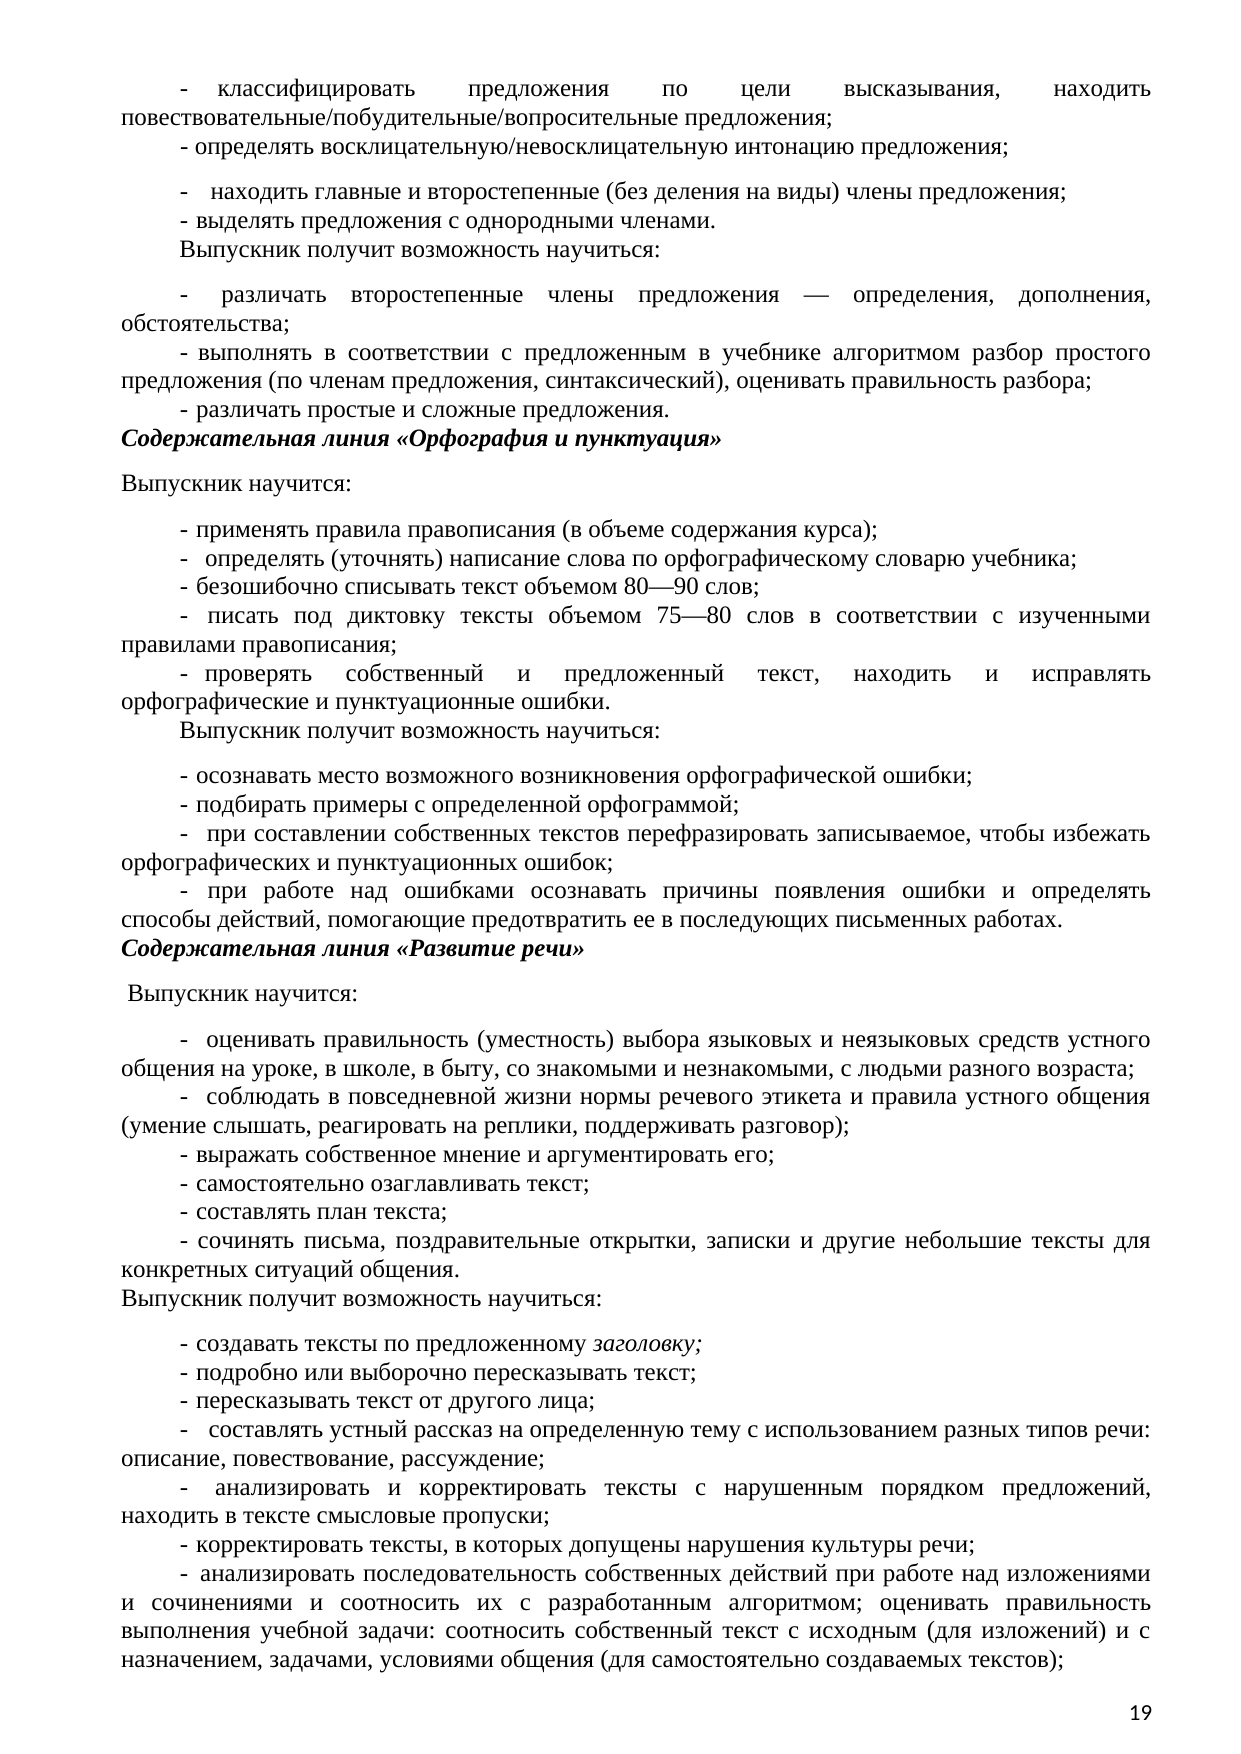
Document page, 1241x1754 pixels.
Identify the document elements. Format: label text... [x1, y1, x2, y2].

text Содержательная линия «Орфография и пунктуация» [121, 423, 893, 452]
list различать простые и сложные предложения. [179, 394, 1152, 423]
text Выпускник получит возможность научиться: [179, 715, 1152, 744]
list осознавать место возможного возникновения орфографической ошибки; [179, 761, 1152, 789]
text Выпускник получит возможность научиться: [121, 1283, 1152, 1311]
list подробно или выборочно пересказывать текст; [179, 1357, 1152, 1386]
list при составлении собственных текстов перефразировать записываемое, чтобы избежать орфографических и пунктуационных ошибок; [121, 818, 1152, 876]
list писать под диктовку тексты объемом 75—80 слов в соответствии с изученными правилами правописания; [121, 600, 1152, 658]
list применять правила правописания (в объеме содержания курса); [179, 514, 1152, 543]
list анализировать и корректировать тексты с нарушенным порядком предложений, находить в тексте смысловые пропуски; [121, 1472, 1152, 1529]
list выражать собственное мнение и аргументировать его; [179, 1139, 1152, 1168]
list пересказывать текст от другого лица; [179, 1386, 1152, 1414]
list анализировать последовательность собственных действий при работе над изложениями и сочинениями и соотносить их с разработанным алгоритмом; оценивать правильность выполнения учебной задачи: соотносить собственный текст с исходным (для изложений) и с назначением, задачами, условиями общения (для самостоятельно создаваемых текстов); [121, 1558, 1152, 1673]
list составлять устный рассказ на определенную тему с использованием разных типов речи: описание, повествование, рассуждение; [121, 1414, 1152, 1472]
text Выпускник научится: [121, 978, 733, 1007]
text Выпускник научится: [121, 468, 893, 497]
list создавать тексты по предложенному заголовку; [179, 1328, 1152, 1357]
list при работе над ошибками осознавать причины появления ошибки и определять способы действий, помогающие предотвратить ее в последующих письменных работах. [121, 876, 1152, 933]
text Содержательная линия «Развитие речи» [121, 933, 733, 962]
text Выпускник получит возможность научиться: [179, 234, 1152, 263]
list выполнять в соответствии с предложенным в учебнике алгоритмом разбор простого предложения (по членам предложения, синтаксический), оценивать правильность разбора; [121, 337, 1152, 394]
list безошибочно списывать текст объемом 80—90 слов; [179, 571, 1152, 600]
list соблюдать в повседневной жизни нормы речевого этикета и правила устного общения (умение слышать, реагировать на реплики, поддерживать разговор); [121, 1081, 1152, 1139]
list различать второстепенные члены предложения — определения, дополнения, обстоятельства; [121, 279, 1152, 337]
list сочинять письма, поздравительные открытки, записки и другие небольшие тексты для конкретных ситуаций общения. [121, 1225, 1152, 1283]
list оценивать правильность (уместность) выбора языковых и неязыковых средств устного общения на уроке, в школе, в быту, со знакомыми и незнакомыми, с людьми разного возраста; [121, 1024, 1152, 1081]
list выделять предложения с однородными членами. [179, 205, 1152, 234]
list классифицировать предложения по цели высказывания, находить повествовательные/побудительные/вопросительные предложения; [121, 73, 1152, 131]
list определять (уточнять) написание слова по орфографическому словарю учебника; [121, 543, 1152, 571]
text - определять восклицательную/невосклицательную интонацию предложения; [121, 131, 1152, 160]
list находить главные и второстепенные (без деления на виды) члены предложения; [121, 176, 1150, 205]
list корректировать тексты, в которых допущены нарушения культуры речи; [179, 1529, 1152, 1558]
list самостоятельно озаглавливать текст; [179, 1168, 1152, 1196]
list проверять собственный и предложенный текст, находить и исправлять орфографические и пунктуационные ошибки. [121, 658, 1152, 715]
list подбирать примеры с определенной орфограммой; [179, 789, 1152, 818]
list составлять план текста; [179, 1196, 1152, 1225]
